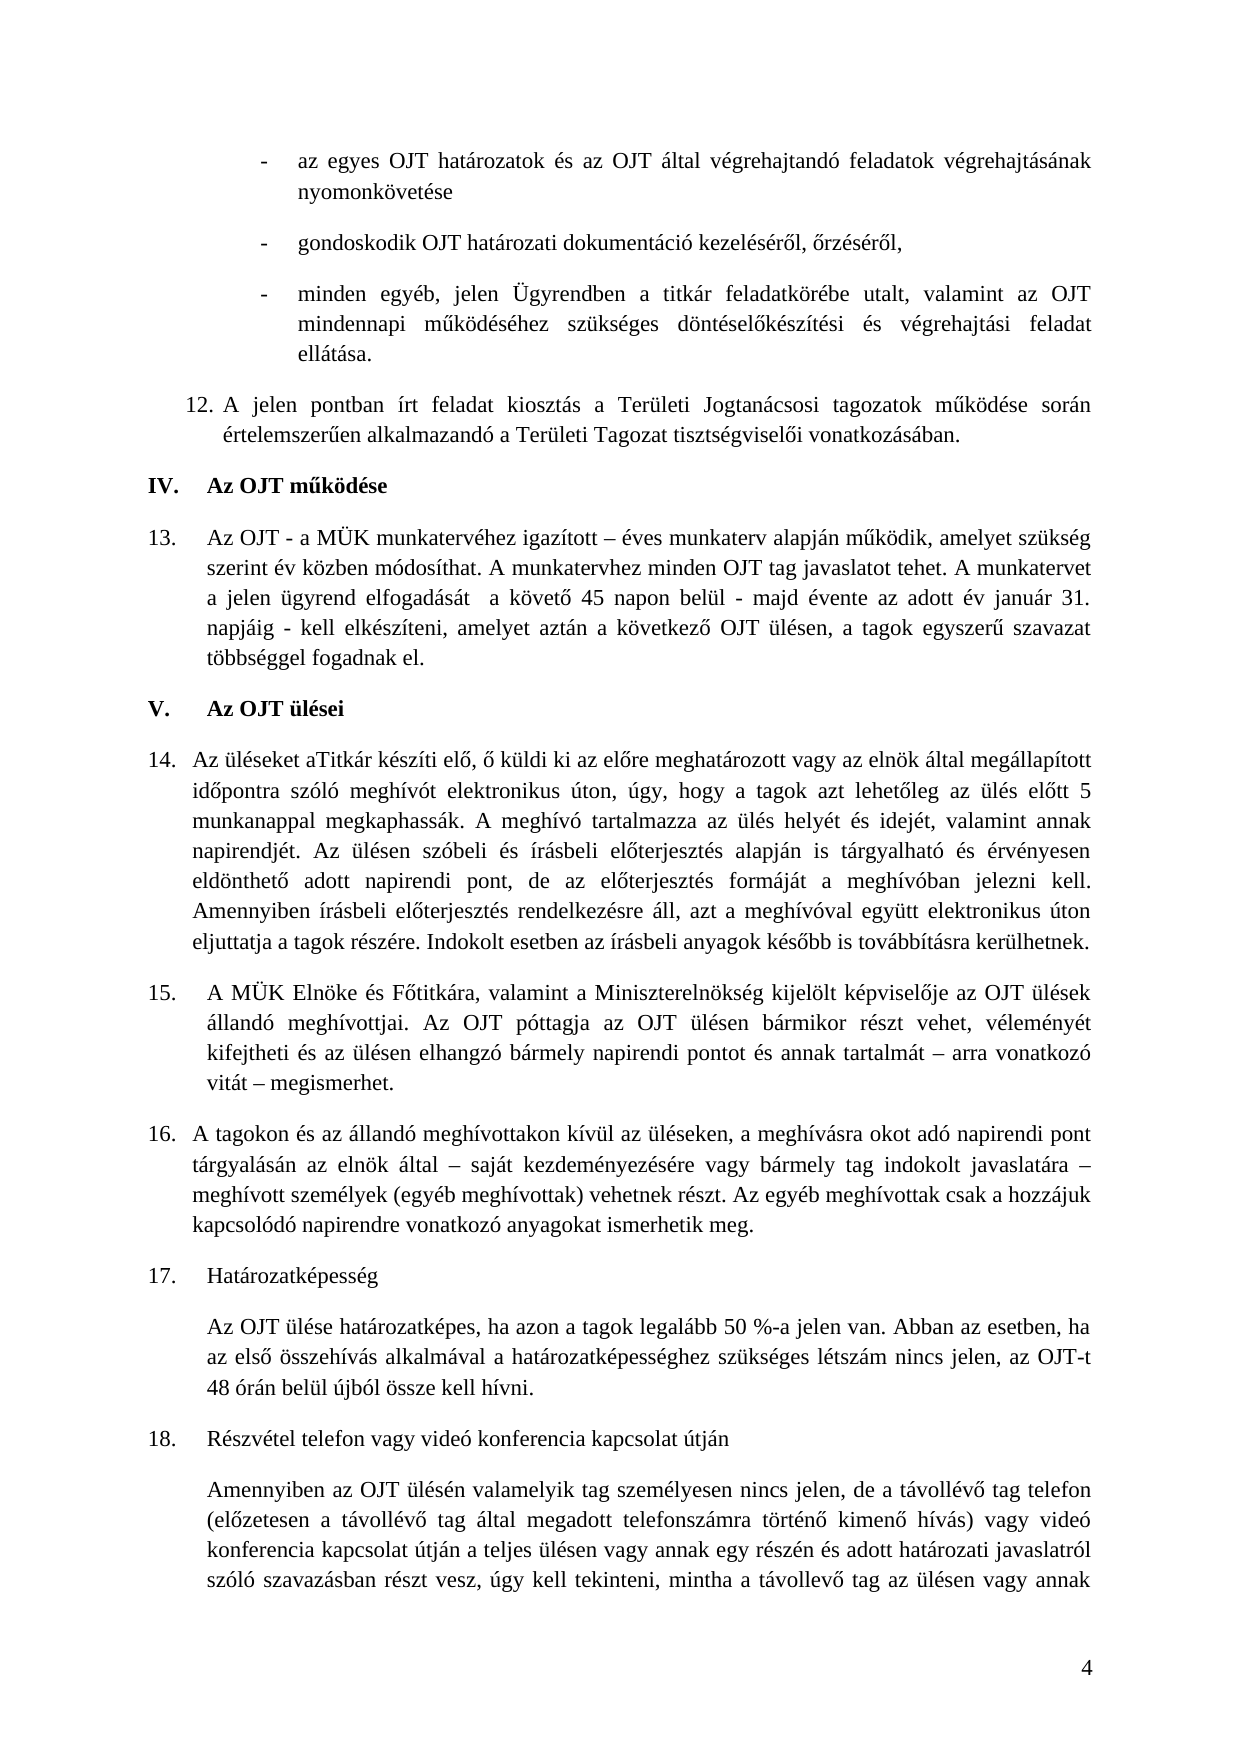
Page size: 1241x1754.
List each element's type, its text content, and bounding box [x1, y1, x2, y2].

list minden egyéb, jelen Ügyrendben a titkár feladatkörébe utalt, valamint az OJT mindennapi működéséhez szükséges döntéselőkészítési és végrehajtási feladat ellátása. [260, 280, 1093, 367]
list gondoskodik OJT határozati dokumentáció kezeléséről, őrzéséről, [260, 229, 1093, 255]
text Az OJT ülése határozatképes, ha azon a tagok legalább 50 %-a jelen van. Abban az esetben, ha az első összehívás alkalmával a határozatképességhez szükséges létszám nincs jelen, az OJT-t 48 órán belül újból össze kell hívni. [207, 1313, 1093, 1400]
list A tagokon és az állandó meghívottakon kívül az üléseken, a meghívásra okot adó napirendi pont tárgyalásán az elnök által – saját kezdeményezésére vagy bármely tag indokolt javaslatára – meghívott személyek (egyéb meghívottak) vehetnek részt. Az egyéb meghívottak csak a hozzájuk kapcsolódó napirendre vonatkozó anyagokat ismerhetik meg. [148, 1121, 1093, 1237]
list Az OJT működése [148, 473, 1093, 499]
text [207, 1476, 1093, 1593]
list A MÜK Elnöke és Főtitkára, valamint a Miniszterelnökség kijelölt képviselője az OJT ülések állandó meghívottjai. Az OJT póttagja az OJT ülésen bármikor részt vehet, véleményét kifejtheti és az ülésen elhangzó bármely napirendi pontot és annak tartalmát – arra vonatkozó vitát – megismerhet. [148, 979, 1093, 1096]
list A jelen pontban írt feladat kiosztás a Területi Jogtanácsosi tagozatok működése során értelemszerűen alkalmazandó a Területi Tagozat tisztségviselői vonatkozásában. [185, 391, 1093, 448]
list az egyes OJT határozatok és az OJT által végrehajtandó feladatok végrehajtásának nyomonkövetése [260, 148, 1093, 204]
list Részvétel telefon vagy videó konferencia kapcsolat útján [148, 1425, 1093, 1451]
list Az OJT ülései [148, 696, 1093, 722]
list Az üléseket aTitkár készíti elő, ő küldi ki az előre meghatározott vagy az elnök által megállapított időpontra szóló meghívót elektronikus úton, úgy, hogy a tagok azt lehetőleg az ülés előtt 5 munkanappal megkaphassák. A meghívó tartalmazza az ülés helyét és idejét, valamint annak napirendjét. Az ülésen szóbeli és írásbeli előterjesztés alapján is tárgyalható és érvényesen eldönthető adott napirendi pont, de az előterjesztés formáját a meghívóban jelezni kell. Amennyiben írásbeli előterjesztés rendelkezésre áll, azt a meghívóval együtt elektronikus úton eljuttatja a tagok részére. Indokolt esetben az írásbeli anyagok később is továbbításra kerülhetnek. [148, 747, 1093, 954]
list Az OJT - a MÜK munkatervéhez igazított – éves munkaterv alapján működik, amelyet szükség szerint év közben módosíthat. A munkatervhez minden OJT tag javaslatot tehet. A munkatervet a jelen ügyrend elfogadását a követő 45 napon belül - majd évente az adott év január 31. napjáig - kell elkészíteni, amelyet aztán a következő OJT ülésen, a tagok egyszerű szavazat többséggel fogadnak el. [148, 524, 1093, 671]
list Határozatképesség [148, 1262, 1093, 1288]
